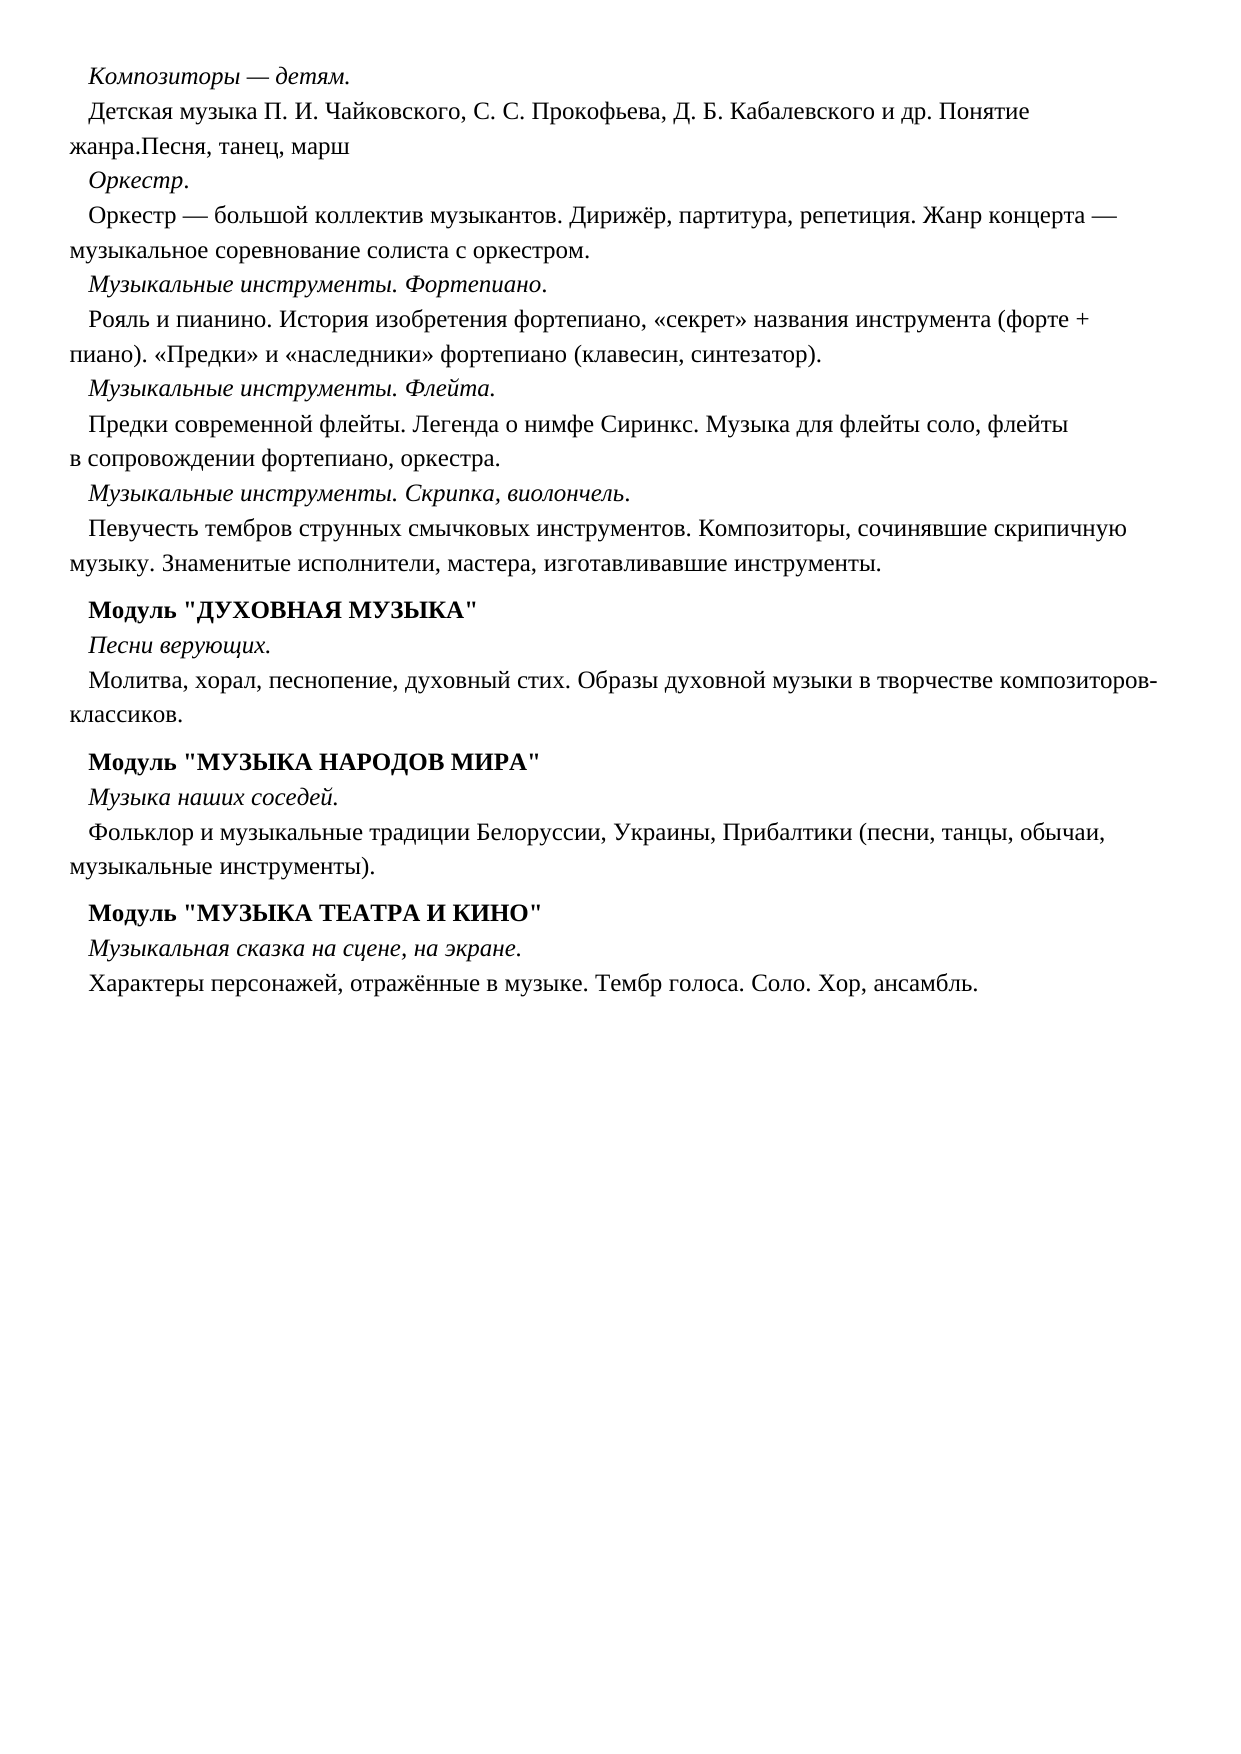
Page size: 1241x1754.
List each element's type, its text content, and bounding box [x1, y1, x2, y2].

text Музыкальные инструменты. Скрипка, виолончель. [88, 478, 1182, 507]
text Музыкальные инструменты. Флейта. [88, 374, 1182, 403]
text Певучесть тембров струнных смычковых инструментов. Композиторы, сочинявшие скрипичную музыку. Знаменитые исполнители, мастера, изготавливавшие инструменты. [69, 513, 1182, 577]
text Композиторы — детям. [88, 61, 1182, 90]
subtitle Модуль "ДУХОВНАЯ МУЗЫКА" [88, 595, 1182, 624]
text Фольклор и музыкальные традиции Белоруссии, Украины, Прибалтики (песни, танцы, обычаи, музыкальные инструменты). [69, 817, 1108, 880]
text Молитва, хорал, песнопение, духовный стих. Образы духовной музыки в творчестве композиторов- классиков. [69, 665, 1182, 728]
text Песни верующих. [88, 630, 1182, 659]
text Рояль и пианино. История изобретения фортепиано, «секрет» названия инструмента (форте + пиано). «Предки» и «наследники» фортепиано (клавесин, синтезатор). [69, 304, 1100, 368]
subtitle Модуль "МУЗЫКА ТЕАТРА И КИНО" [88, 898, 1182, 927]
subtitle Модуль "МУЗЫКА НАРОДОВ МИРА" [88, 747, 1182, 775]
text Характеры персонажей, отражённые в музыке. Тембр голоса. Соло. Хор, ансамбль. [88, 968, 1182, 997]
text Музыка наших соседей. [88, 782, 1182, 810]
text Оркестр — большой коллектив музыкантов. Дирижёр, партитура, репетиция. Жанр концерта — музыкальное соревнование солиста с оркестром. [69, 200, 1182, 264]
text Музыкальные инструменты. Фортепиано. [88, 270, 1182, 298]
text Музыкальная сказка на сцене, на экране. [88, 933, 1182, 962]
text Детская музыка П. И. Чайковского, С. С. Прокофьева, Д. Б. Кабалевского и др. Понятие жанра.Песня, танец, марш [69, 96, 1100, 159]
text Предки современной флейты. Легенда о нимфе Сиринкс. Музыка для флейты соло, флейты в сопровождении фортепиано, оркестра. [69, 409, 1072, 472]
text Оркестр. [88, 165, 1182, 194]
